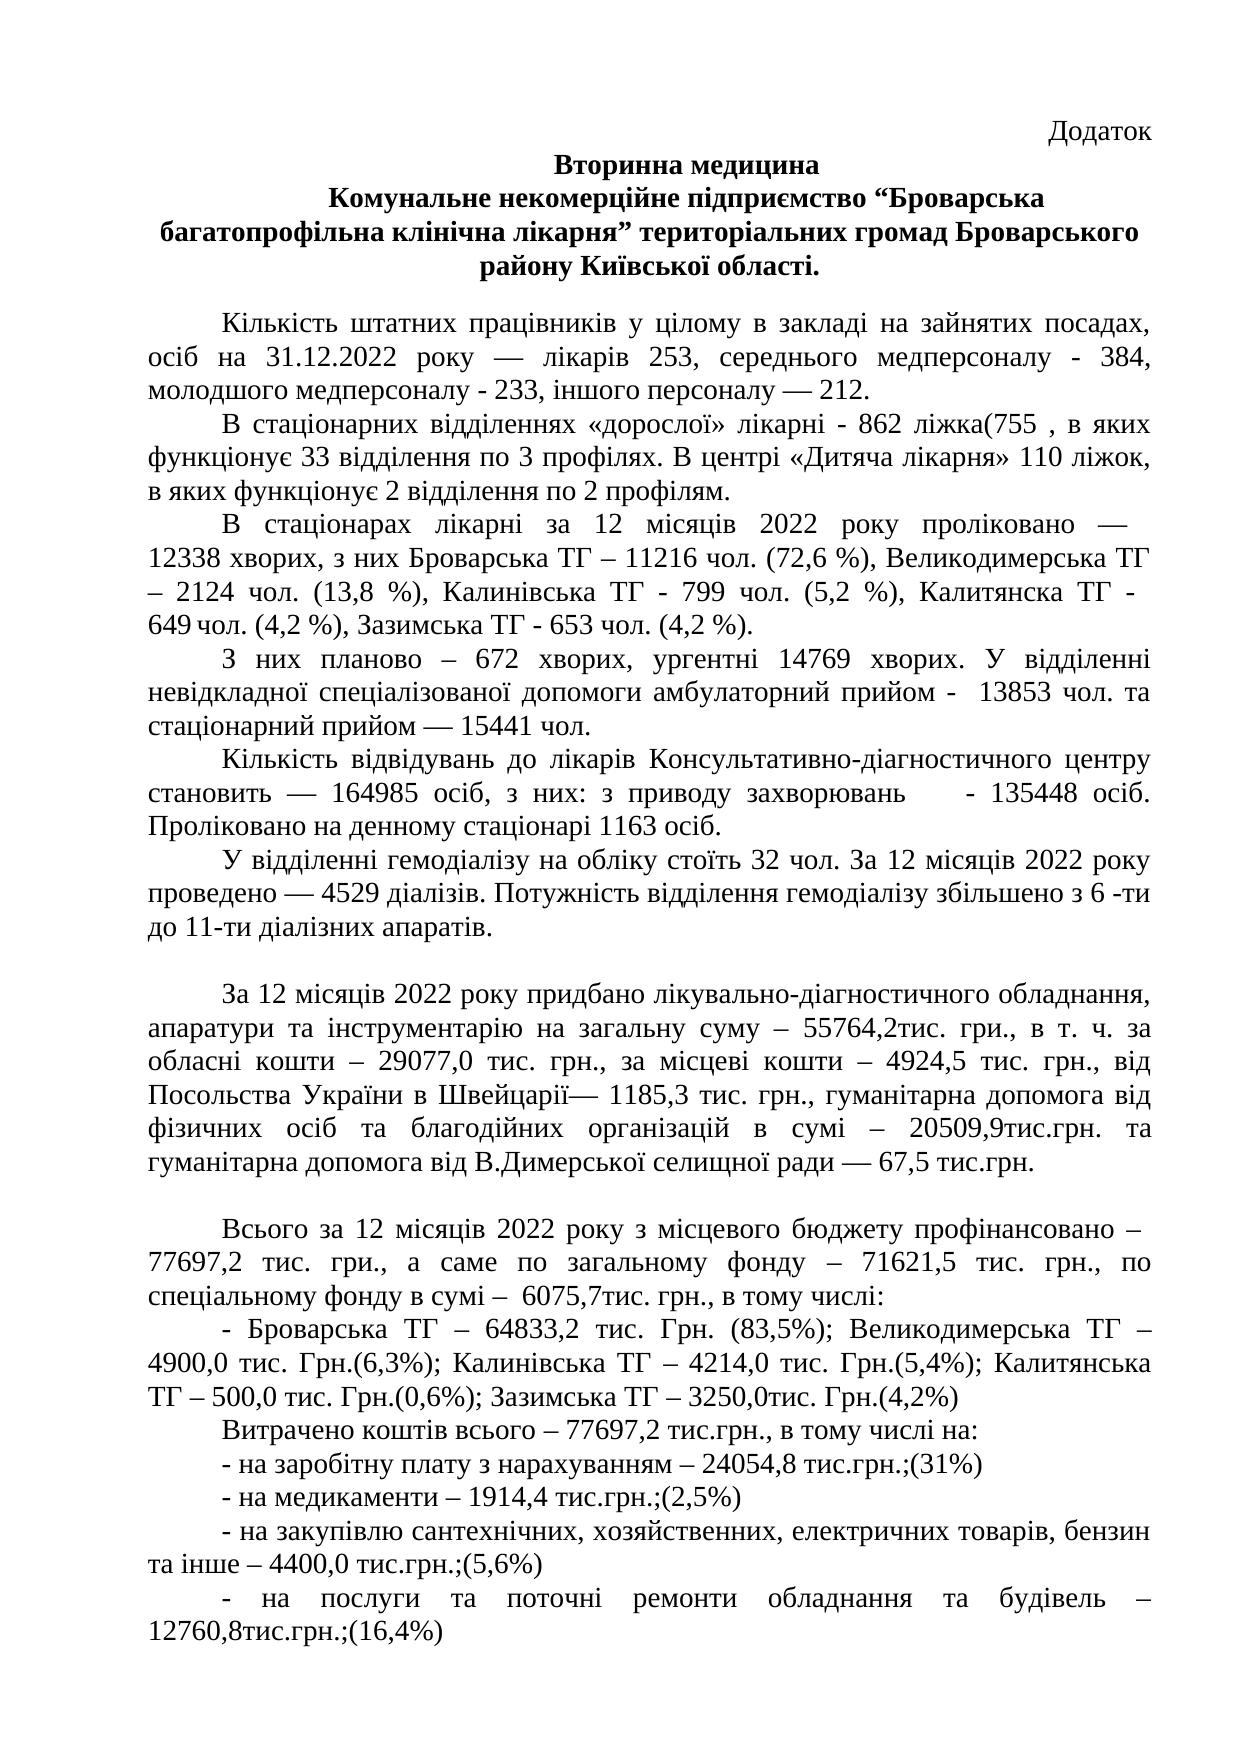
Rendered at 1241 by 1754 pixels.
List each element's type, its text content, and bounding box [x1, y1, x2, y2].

text В стаціонарних відділеннях «дорослої» лікарні - 862 ліжка(755 , в яких функціонує 33 відділення по 3 профілях. В центрі «Дитяча лікарня» 110 ліжок, в яких функціонує 2 відділення по 2 профілям. [148, 406, 1152, 507]
text Витрачено коштів всього – 77697,2 тис.грн., в тому числі на: [148, 1412, 1152, 1446]
text - Броварська ТГ – 64833,2 тис. Грн. (83,5%); Великодимерська ТГ – 4900,0 тис. Грн.(6,3%); Калинівська ТГ – 4214,0 тис. Грн.(5,4%); Калитянська ТГ – 500,0 тис. Грн.(0,6%); Зазимська ТГ – 3250,0тис. Грн.(4,2%) [148, 1312, 1152, 1412]
text Кількість штатних працівників у цілому в закладі на зайнятих посадах, осіб на 31.12.2022 року — лікарів 253, середнього медперсоналу - 384, молодшого медперсоналу - 233, іншого персоналу — 212. [148, 305, 1152, 406]
text - на медикаменти – 1914,4 тис.грн.;(2,5%) [148, 1479, 1152, 1513]
text З них планово – 672 хворих, ургентні 14769 хворих. У відділенні невідкладної спеціалізованої допомоги амбулаторний прийом - 13853 чол. та стаціонарний прийом — 15441 чол. [148, 641, 1152, 741]
text У відділенні гемодіалізу на обліку стоїть 32 чол. За 12 місяців 2022 року проведено — 4529 діалізів. Потужність відділення гемодіалізу збільшено з 6 -ти до 11-ти діалізних апаратів. [148, 842, 1152, 943]
text Всього за 12 місяців 2022 року з місцевого бюджету профінансовано – 77697,2 тис. гри., а саме по загальному фонду – 71621,5 тис. грн., по спеціальному фонду в сумі – 6075,7тис. грн., в тому числі: [148, 1211, 1152, 1312]
text Комунальне некомерційне підприємство “Броварська багатопрофільна клінічна лікарня” територіальних громад Броварського району Київської області. [148, 181, 1152, 281]
text - на послуги та поточні ремонти обладнання та будівель – 12760,8тис.грн.;(16,4%) [148, 1580, 1152, 1647]
text За 12 місяців 2022 року придбано лікувально-діагностичного обладнання, апаратури та інструментарію на загальну суму – 55764,2тис. гри., в т. ч. за обласні кошти – 29077,0 тис. грн., за місцеві кошти – 4924,5 тис. грн., від Посольства України в Швейцарії— 1185,3 тис. грн., гуманітарна допомога від фізичних осіб та благодійних організацій в сумі – 20509,9тис.грн. та гуманітарна допомога від В.Димерської селищної ради — 67,5 тис.грн. [148, 976, 1152, 1177]
text Вторинна медицина [148, 147, 1152, 181]
text - на заробітну плату з нарахуванням – 24054,8 тис.грн.;(31%) [148, 1446, 1152, 1479]
text Кількість відвідувань до лікарів Консультативно-діагностичного центру становить — 164985 осіб, з них: з приводу захворювань - 135448 осіб. Проліковано на денному стаціонарі 1163 осіб. [148, 741, 1152, 842]
text Додаток [148, 113, 1152, 147]
text - на закупівлю сантехнічних, хозяйственних, електричних товарів, бензин та інше – 4400,0 тис.грн.;(5,6%) [148, 1513, 1152, 1580]
text В стаціонарах лікарні за 12 місяців 2022 року проліковано — 12338 хворих, з них Броварська ТГ – 11216 чол. (72,6 %), Великодимерська ТГ – 2124 чол. (13,8 %), Калинівська ТГ - 799 чол. (5,2 %), Калитянска ТГ - 649 чол. (4,2 %), Зазимська ТГ - 653 чол. (4,2 %). [148, 507, 1152, 641]
